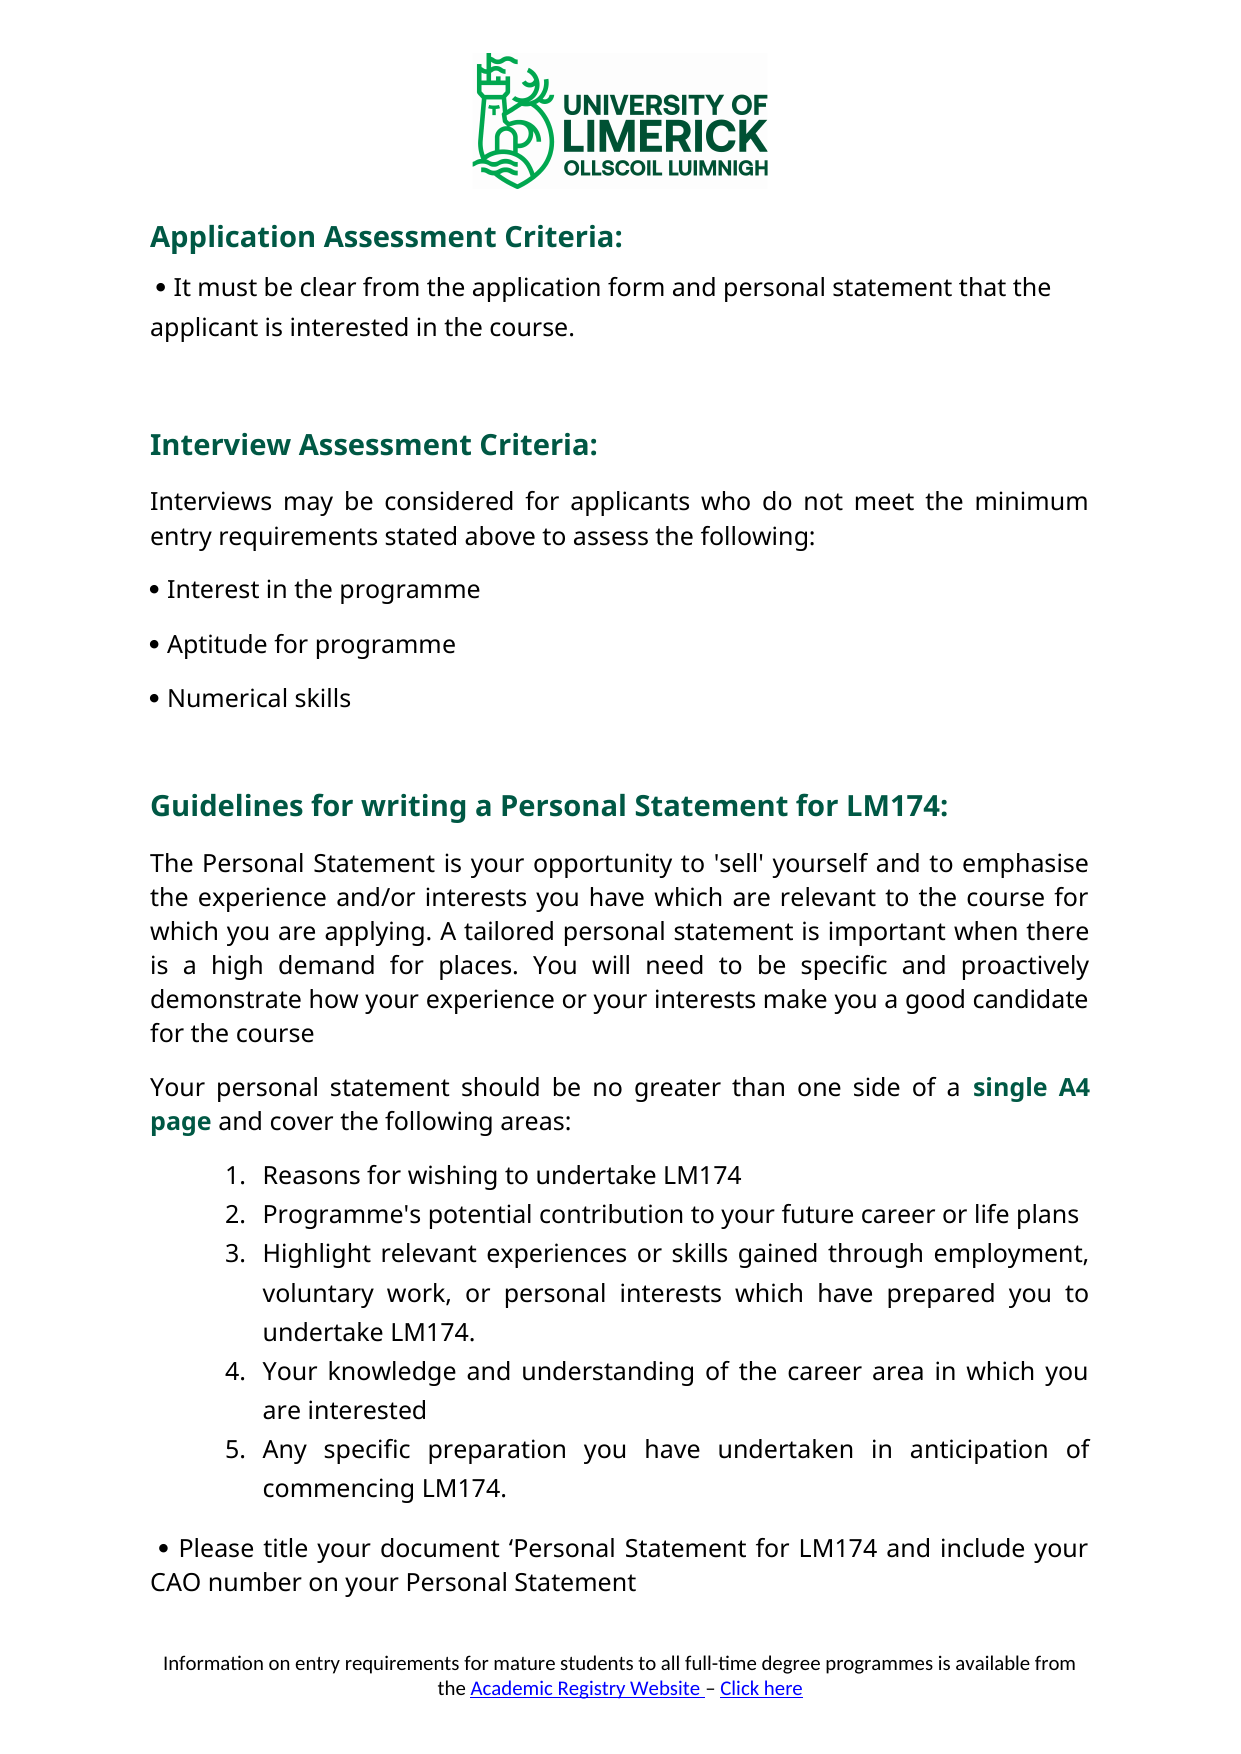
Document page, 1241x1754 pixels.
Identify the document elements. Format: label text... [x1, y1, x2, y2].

text Aptitude for programme [150, 626, 1090, 660]
list Any specific preparation you have undertaken in anticipation of commencing LM174. [225, 1432, 1090, 1505]
text Numerical skills [150, 680, 1090, 714]
text Interest in the programme [150, 572, 1090, 606]
text Interviews may be considered for applicants who do not meet the minimum entry requirements stated above to assess the following: [150, 484, 1090, 552]
text Guidelines for writing a Personal Statement for LM174: [150, 786, 1090, 825]
text Your personal statement should be no greater than one side of a single A4 page and cover the following areas: [150, 1070, 1090, 1138]
text Application Assessment Criteria: [150, 216, 1090, 256]
list Programme's potential contribution to your future career or life plans [225, 1197, 1090, 1231]
text Please title your document ‘Personal Statement for LM174 and include your CAO number on your Personal Statement [150, 1530, 1090, 1598]
text It must be clear from the application form and personal statement that the applicant is interested in the course. [150, 270, 1090, 343]
text Interview Assessment Criteria: [150, 424, 1090, 464]
list Highlight relevant experiences or skills gained through employment, voluntary work, or personal interests which have prepared you to undertake LM174. [225, 1236, 1090, 1348]
list Your knowledge and understanding of the career area in which you are interested [225, 1354, 1090, 1427]
list Reasons for wishing to undertake LM174 [225, 1158, 1090, 1192]
text The Personal Statement is your opportunity to 'sell' yourself and to emphasise the experience and/or interests you have which are relevant to the course for which you are applying. A tailored personal statement is important when there is a high demand for places. You will need to be specific and proactively demonstrate how your experience or your interests make you a good candidate for the course [150, 845, 1090, 1050]
picture [472, 53, 768, 189]
